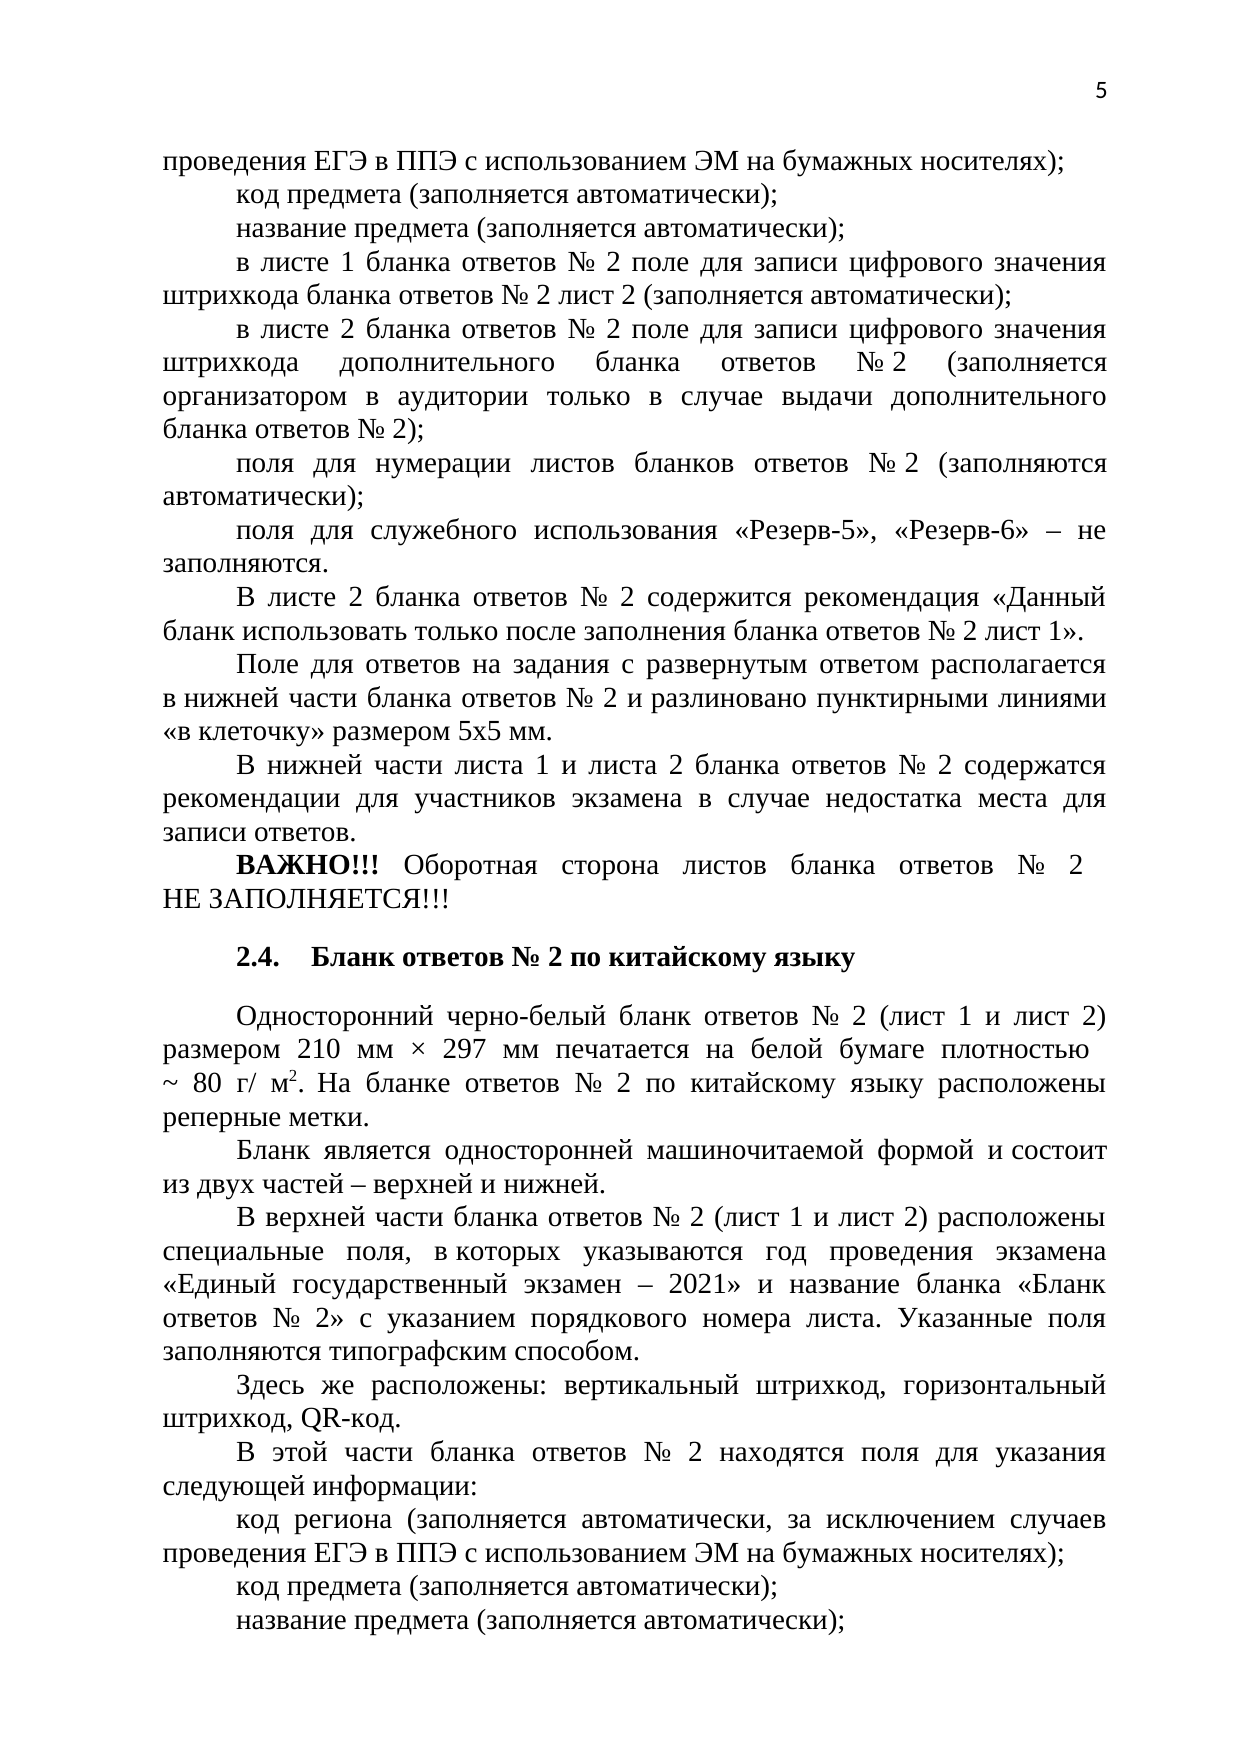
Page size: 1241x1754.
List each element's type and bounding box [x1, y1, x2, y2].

table_header [151, 118, 1118, 1636]
